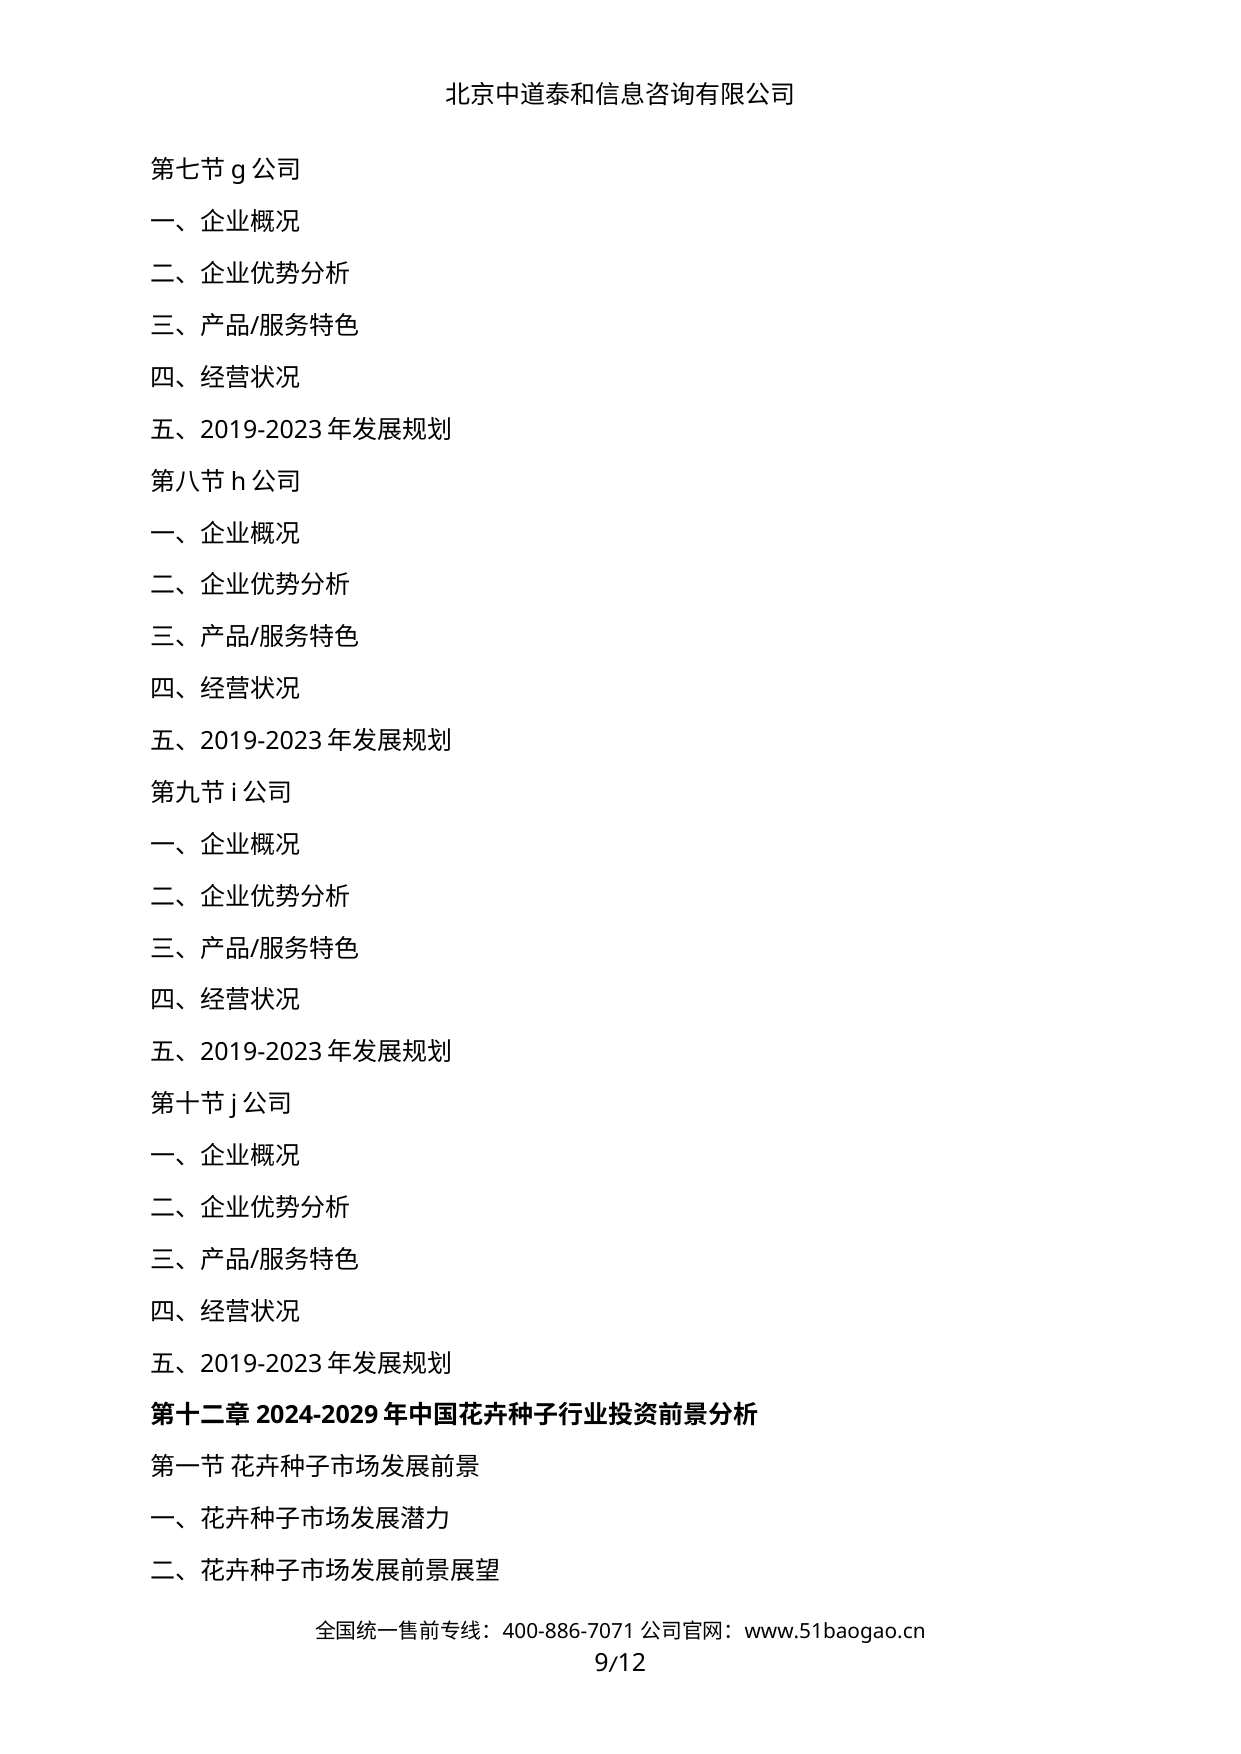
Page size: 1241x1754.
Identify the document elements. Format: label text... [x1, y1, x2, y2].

text 三、产品/服务特色 [150, 928, 1090, 964]
text 五、2019-2023年发展规划 [150, 1032, 1090, 1068]
text 四、经营状况 [150, 980, 1090, 1016]
text 一、企业概况 [150, 202, 1090, 238]
text 第七节 g公司 [150, 150, 1090, 186]
text 第一节 花卉种子市场发展前景 [150, 1447, 1090, 1483]
text 一、企业概况 [150, 513, 1090, 549]
text 三、产品/服务特色 [150, 1239, 1090, 1276]
text 第十二章 2024-2029年中国花卉种子行业投资前景分析 [150, 1395, 1090, 1431]
text 一、企业概况 [150, 824, 1090, 861]
text 二、企业优势分析 [150, 876, 1090, 912]
text 四、经营状况 [150, 1291, 1090, 1327]
text 五、2019-2023年发展规划 [150, 721, 1090, 757]
text 二、企业优势分析 [150, 254, 1090, 290]
text 五、2019-2023年发展规划 [150, 409, 1090, 446]
text 三、产品/服务特色 [150, 306, 1090, 342]
text 第十节 j公司 [150, 1084, 1090, 1120]
text 第九节 i公司 [150, 772, 1090, 809]
text 三、产品/服务特色 [150, 617, 1090, 653]
text 四、经营状况 [150, 669, 1090, 705]
text 一、企业概况 [150, 1136, 1090, 1172]
text 四、经营状况 [150, 357, 1090, 394]
text 第八节 h公司 [150, 461, 1090, 497]
text 二、花卉种子市场发展前景展望 [150, 1551, 1090, 1587]
text 五、2019-2023年发展规划 [150, 1343, 1090, 1379]
text 一、花卉种子市场发展潜力 [150, 1499, 1090, 1535]
text 二、企业优势分析 [150, 1187, 1090, 1224]
text 二、企业优势分析 [150, 565, 1090, 601]
